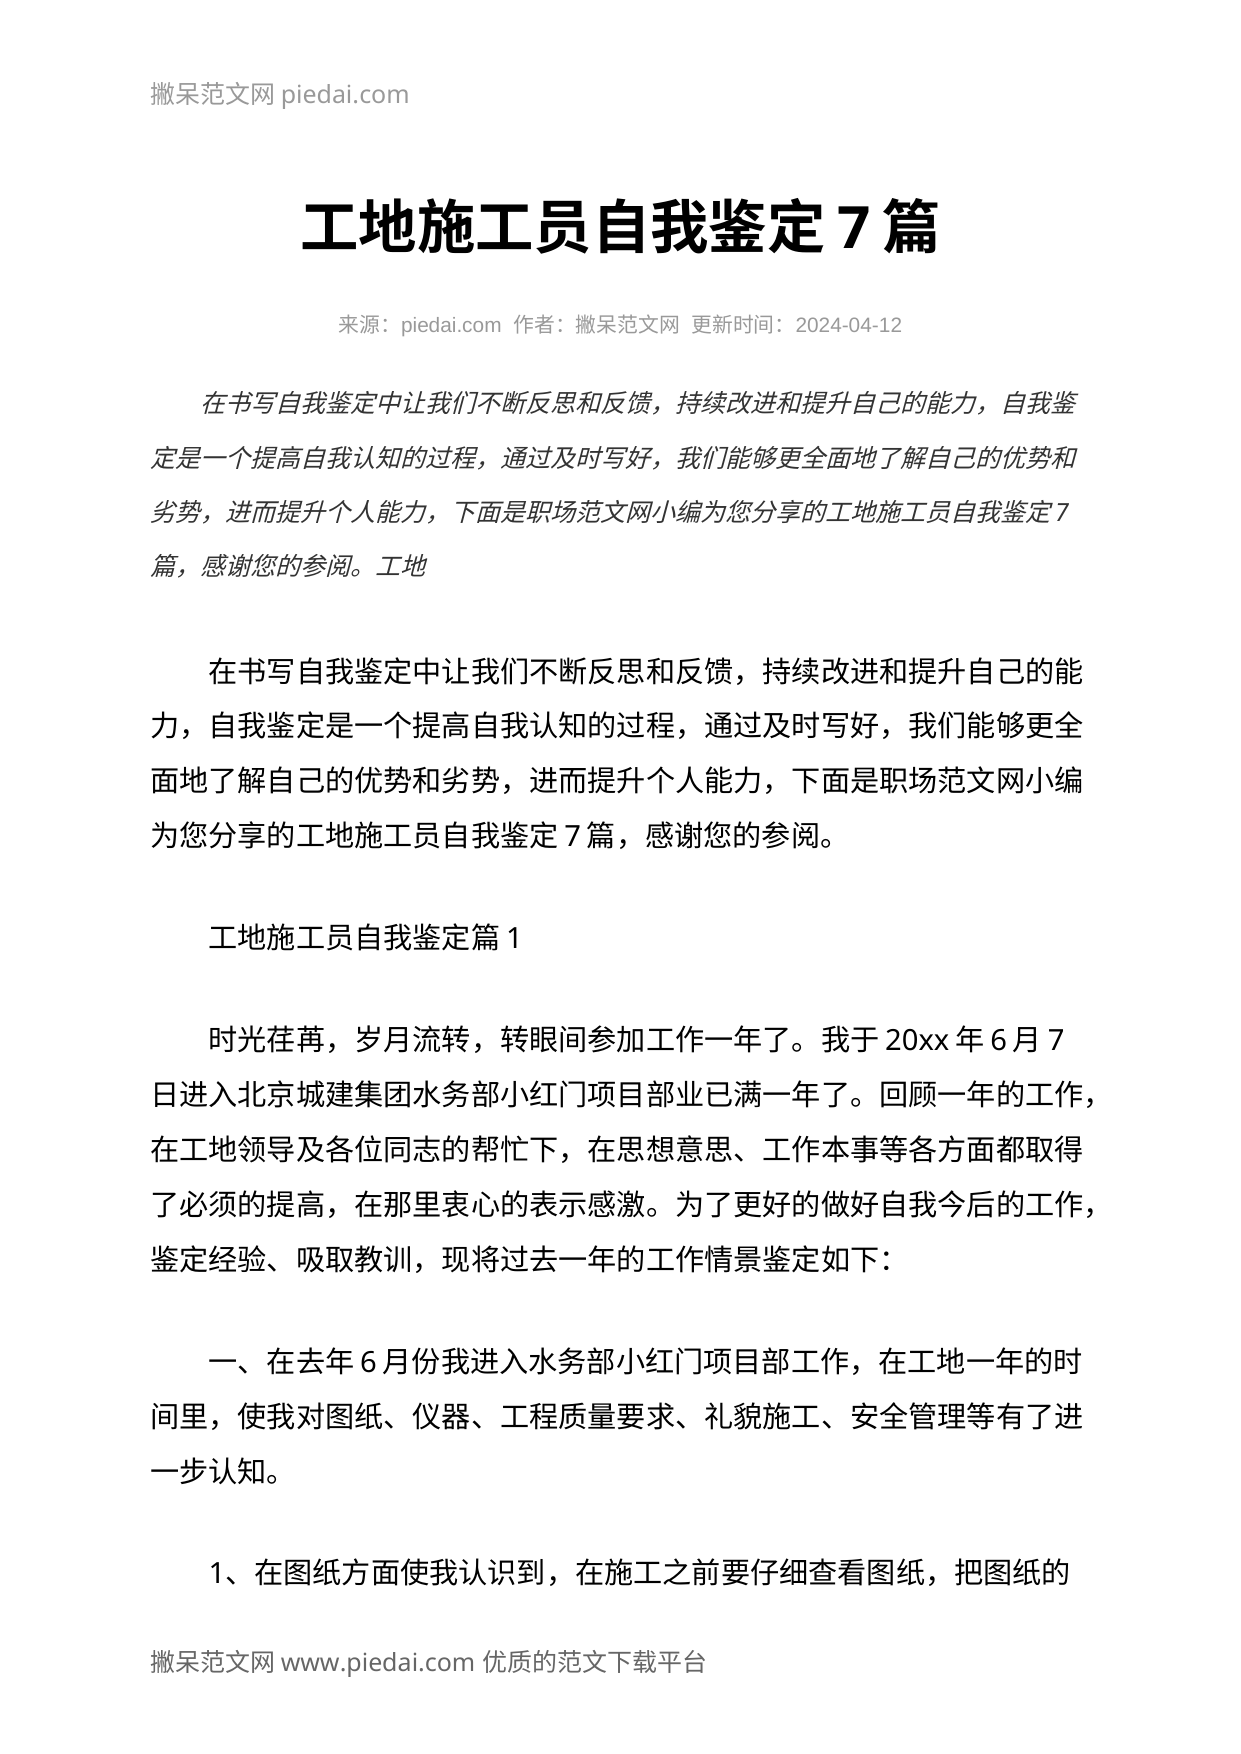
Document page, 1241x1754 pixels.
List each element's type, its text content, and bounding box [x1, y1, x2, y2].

text 时光荏苒，岁月流转，转眼间参加工作一年了。我于20xx年6月7日进入北京城建集团水务部小红门项目部业已满一年了。回顾一年的工作，在工地领导及各位同志的帮忙下，在思想意思、工作本事等各方面都取得了必须的提高，在那里衷心的表示感激。为了更好的做好自我今后的工作，鉴定经验、吸取教训，现将过去一年的工作情景鉴定如下： [150, 1017, 1090, 1279]
text 工地施工员自我鉴定篇1 [150, 915, 1090, 957]
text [150, 1550, 1090, 1592]
text 来源：piedai.com 作者：撇呆范文网 更新时间：2024-04-12 [150, 313, 1090, 337]
text 一、在去年6月份我进入水务部小红门项目部工作，在工地一年的时间里，使我对图纸、仪器、工程质量要求、礼貌施工、安全管理等有了进一步认知。 [150, 1338, 1090, 1490]
text 在书写自我鉴定中让我们不断反思和反馈，持续改进和提升自己的能力，自我鉴定是一个提高自我认知的过程，通过及时写好，我们能够更全面地了解自己的优势和劣势，进而提升个人能力，下面是职场范文网小编为您分享的工地施工员自我鉴定7篇，感谢您的参阅。工地 [150, 384, 1090, 583]
text 在书写自我鉴定中让我们不断反思和反馈，持续改进和提升自己的能力，自我鉴定是一个提高自我认知的过程，通过及时写好，我们能够更全面地了解自己的优势和劣势，进而提升个人能力，下面是职场范文网小编为您分享的工地施工员自我鉴定7篇，感谢您的参阅。 [150, 648, 1090, 855]
subtitle 工地施工员自我鉴定7篇 [150, 181, 1090, 266]
